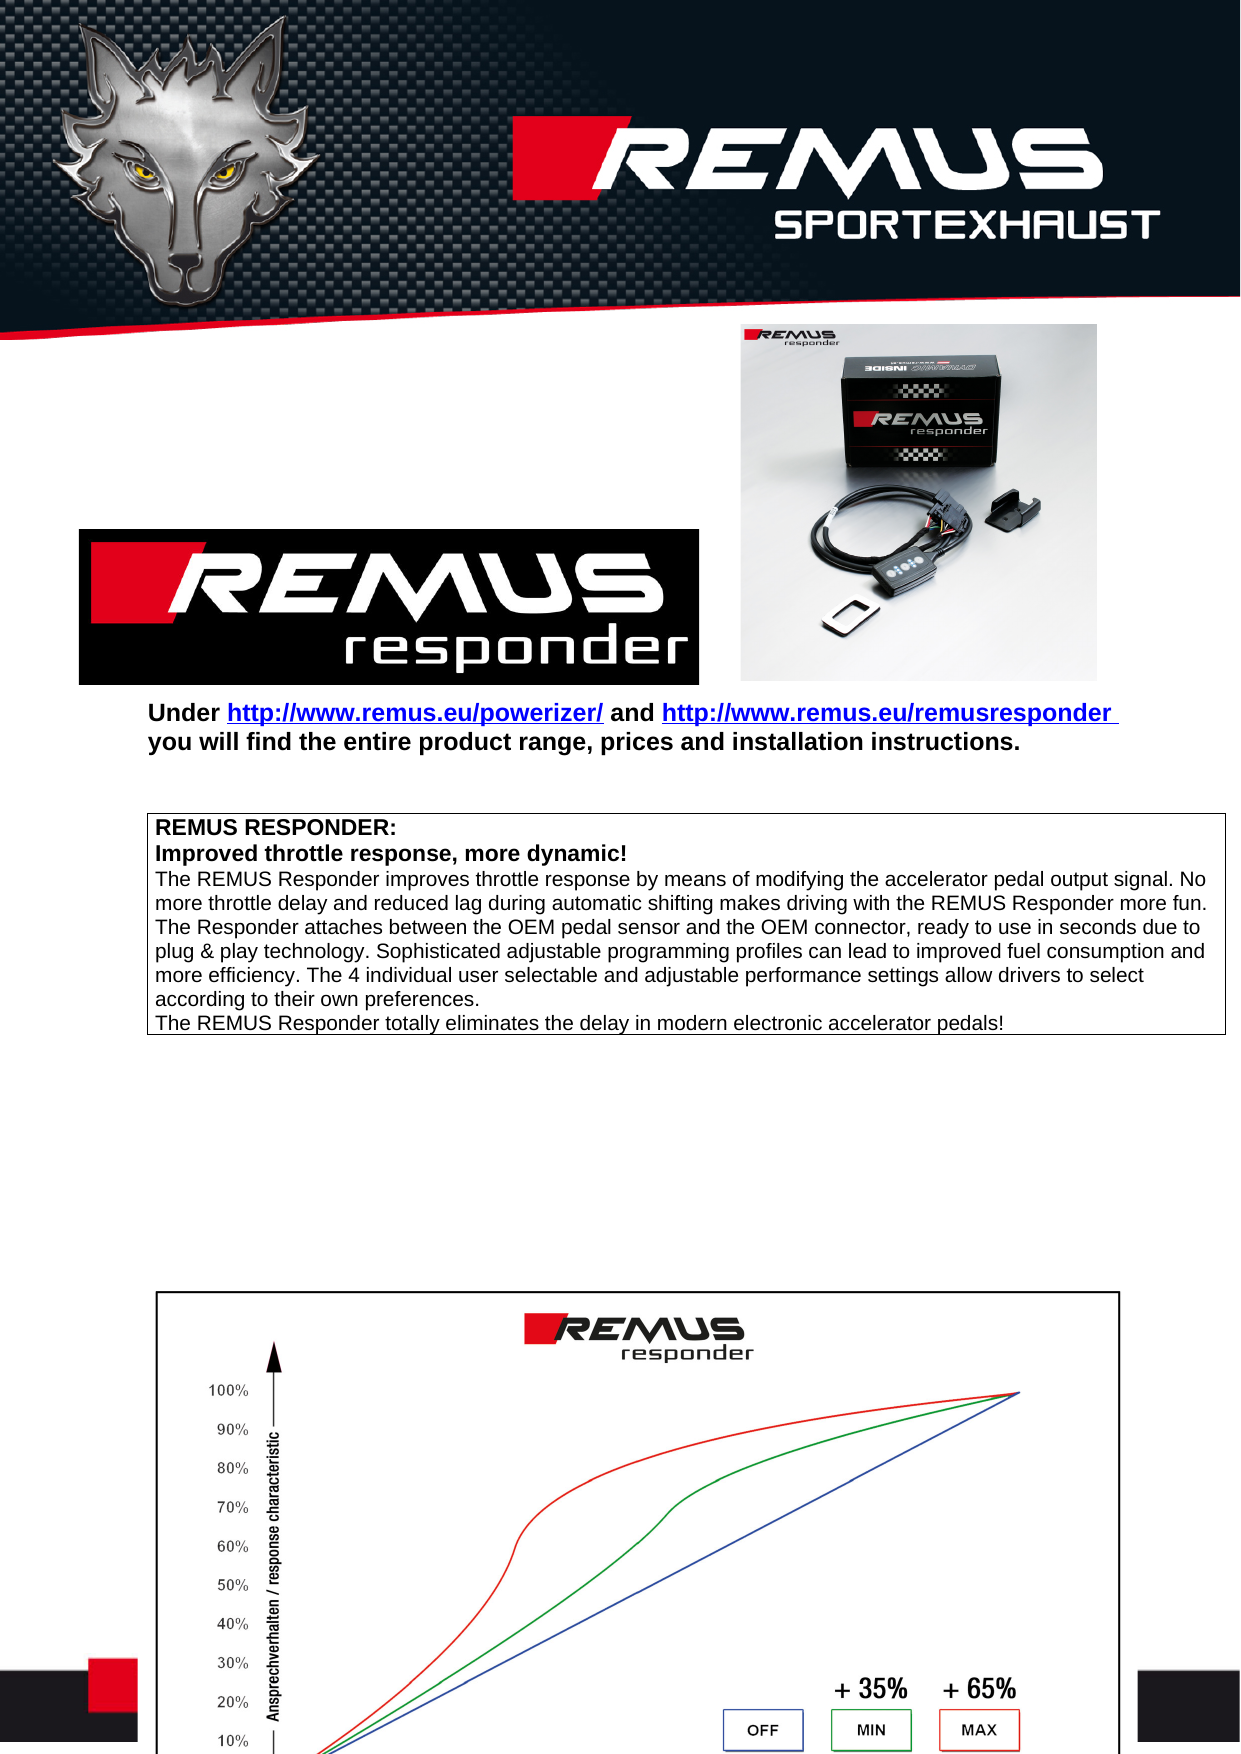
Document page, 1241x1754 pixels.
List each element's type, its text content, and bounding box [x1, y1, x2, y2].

picture [0, 1278, 1240, 1754]
table_header REMUS RESPONDER: Improved throttle response, more dynamic! The REMUS Responder improves throttle response by means of modifying the accelerator pedal output signal. No more throttle delay and reduced lag during automatic shifting makes driving with the REMUS Responder more fun. The Responder attaches between the OEM pedal sensor and the OEM connector, ready to use in seconds due to plug & play technology. Sophisticated adjustable programming profiles can lead to improved fuel consumption and more efficiency. The 4 individual user selectable and adjustable performance settings allow drivers to select according to their own preferences. The REMUS Responder totally eliminates the delay in modern electronic accelerator pedals! [148, 814, 1225, 1034]
picture [78, 529, 700, 685]
text Under http://www.remus.eu/powerizer/ and http://www.remus.eu/remusresponder you will find the entire product range, prices and installation instructions. [148, 698, 1152, 755]
picture [0, 0, 1241, 681]
